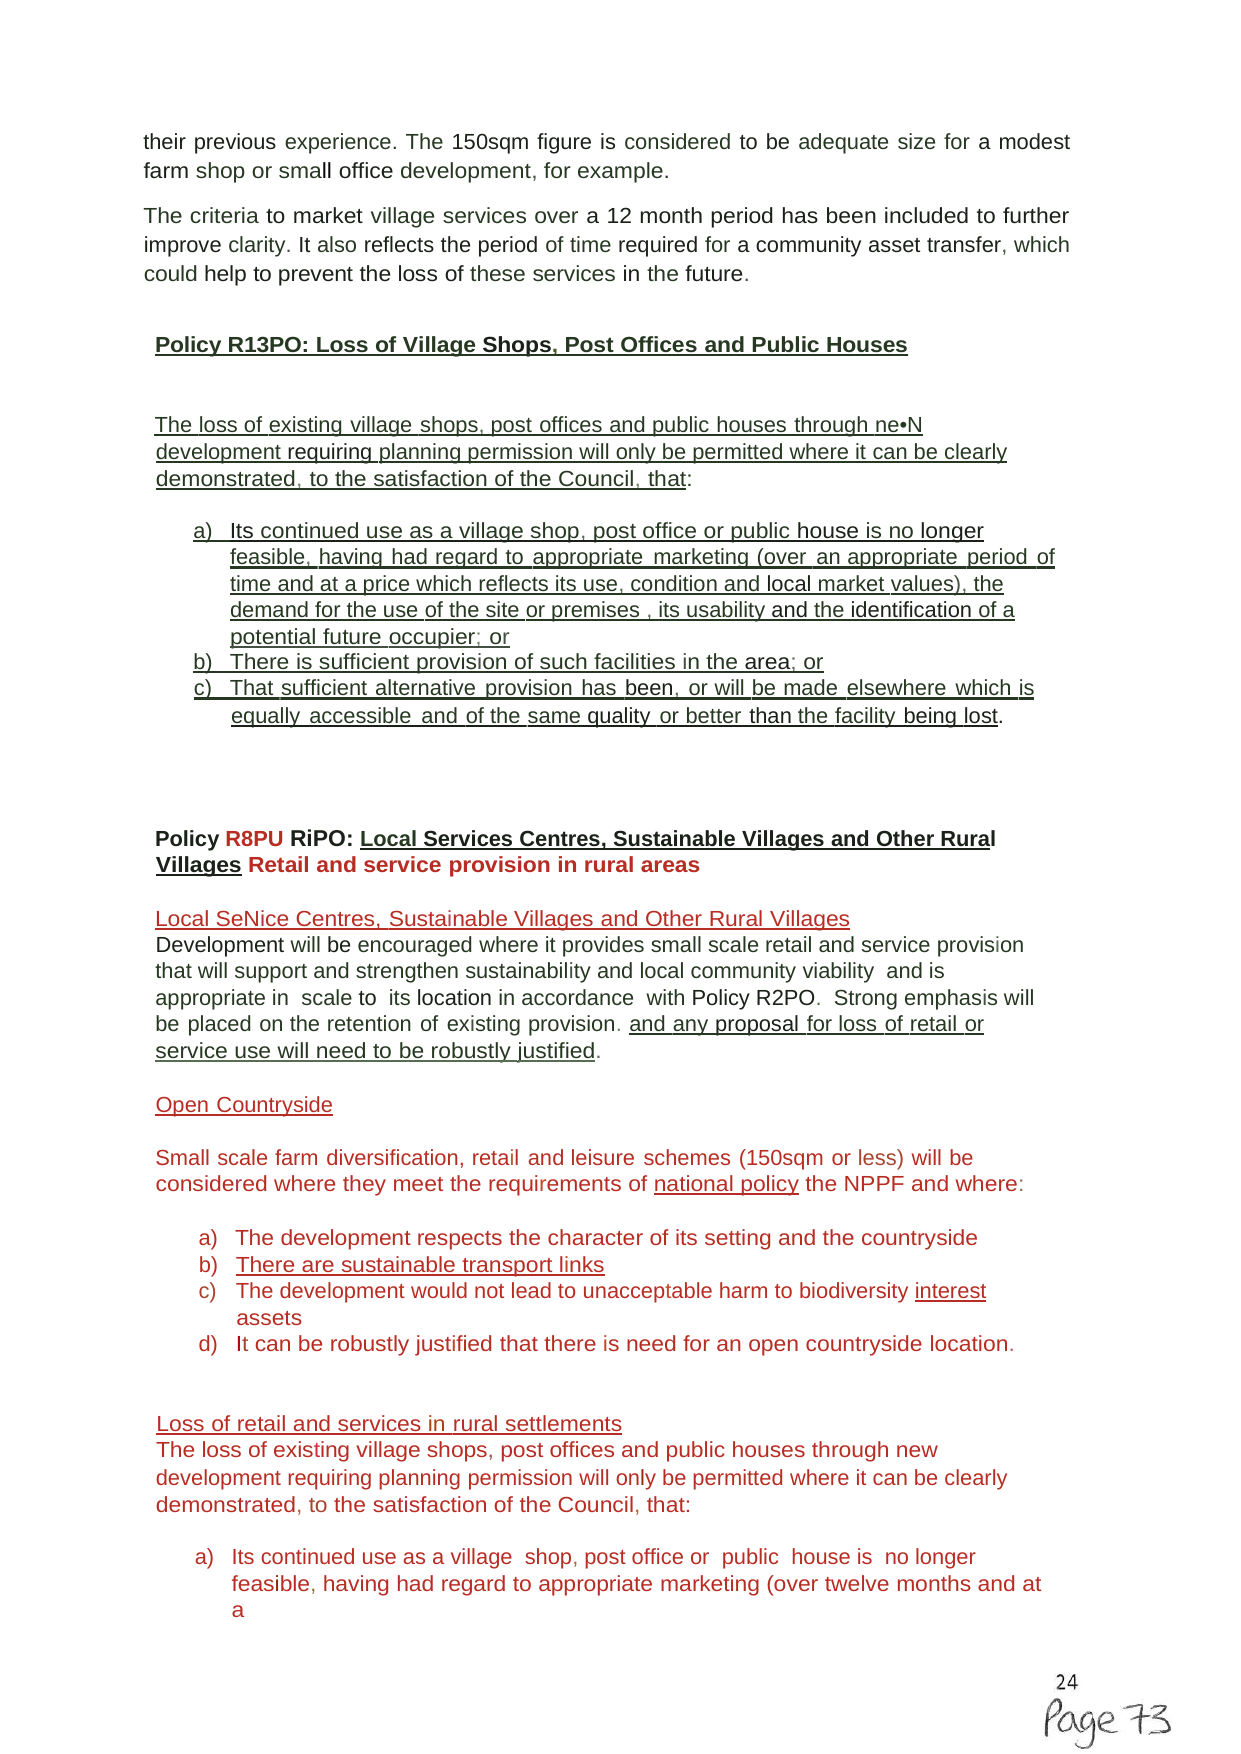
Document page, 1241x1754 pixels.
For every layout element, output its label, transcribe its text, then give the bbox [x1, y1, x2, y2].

list The development would not lead to unacceptable harm to biodiversity interest assets [198, 1278, 1013, 1330]
list Its continued use as a village shop, post office or public house is no longer feasible, having had regard to appropriate marketing (over twelve months and at a [194, 1544, 1055, 1622]
text The criteria to market village services over a 12 month period has been included to further improve clarity. It also reflects the period of time required for a community asset transfer, which could help to prevent the loss of these services in the future. [143, 203, 1070, 286]
text Development will be encouraged where it provides small scale retail and service provision that will support and strengthen sustainability and local community viability and is appropriate in scale to its location in accordance with Policy R2PO. Strong emphasis will be placed on the retention of existing provision. and any proposal for loss of retail or service use will need to be robustly justified. [155, 932, 1053, 1063]
list That sufficient alternative provision has been, or will be made elsewhere which is equally accessible and of the same quality or better than the facility being lost. [194, 675, 1037, 728]
text Policy R13PO: Loss of Village Shops, Post Offices and Public Houses [155, 332, 1213, 357]
text their previous experience. The 150sqm figure is considered to be adequate size for a modest farm shop or small office development, for example. [143, 129, 1070, 183]
text Loss of retail and services in rural settlements [156, 1411, 1213, 1436]
text The loss of existing village shops, post offices and public houses through new development requiring planning permission will only be permitted where it can be clearly demonstrated, to the satisfaction of the Council, that: [156, 1437, 1036, 1517]
text The loss of existing village shops, post offices and public houses through ne•N development requiring planning permission will only be permitted where it can be clearly demonstrated, to the satisfaction of the Council, that: [154, 412, 1036, 491]
picture [1041, 1674, 1172, 1749]
text Open Countryside [155, 1092, 1213, 1117]
text Policy R8PU RiPO: Local Services Centres, Sustainable Villages and Other Rural Villages Retail and service provision in rural areas [155, 824, 1036, 877]
text Local SeNice Centres, Sustainable Villages and Other Rural Villages [155, 905, 1213, 931]
list The development respects the character of its setting and the countryside [198, 1224, 1213, 1250]
list It can be robustly justified that there is need for an open countryside location. [198, 1332, 1213, 1356]
list There are sustainable transport links [198, 1252, 1213, 1277]
list Its continued use as a village shop, post office or public house is no longer feasible, having had regard to appropriate marketing (over an appropriate period of time and at a price which reflects its use, condition and local market values), the demand for the use of the site or premises , its usability and the identification of a potential future occupier; or [193, 518, 1058, 649]
list There is sufficient provision of such facilities in the area; or [193, 650, 1213, 674]
text Small scale farm diversification, retail and leisure schemes (150sqm or less) will be considered where they meet the requirements of national policy the NPPF and where: [155, 1145, 1051, 1196]
